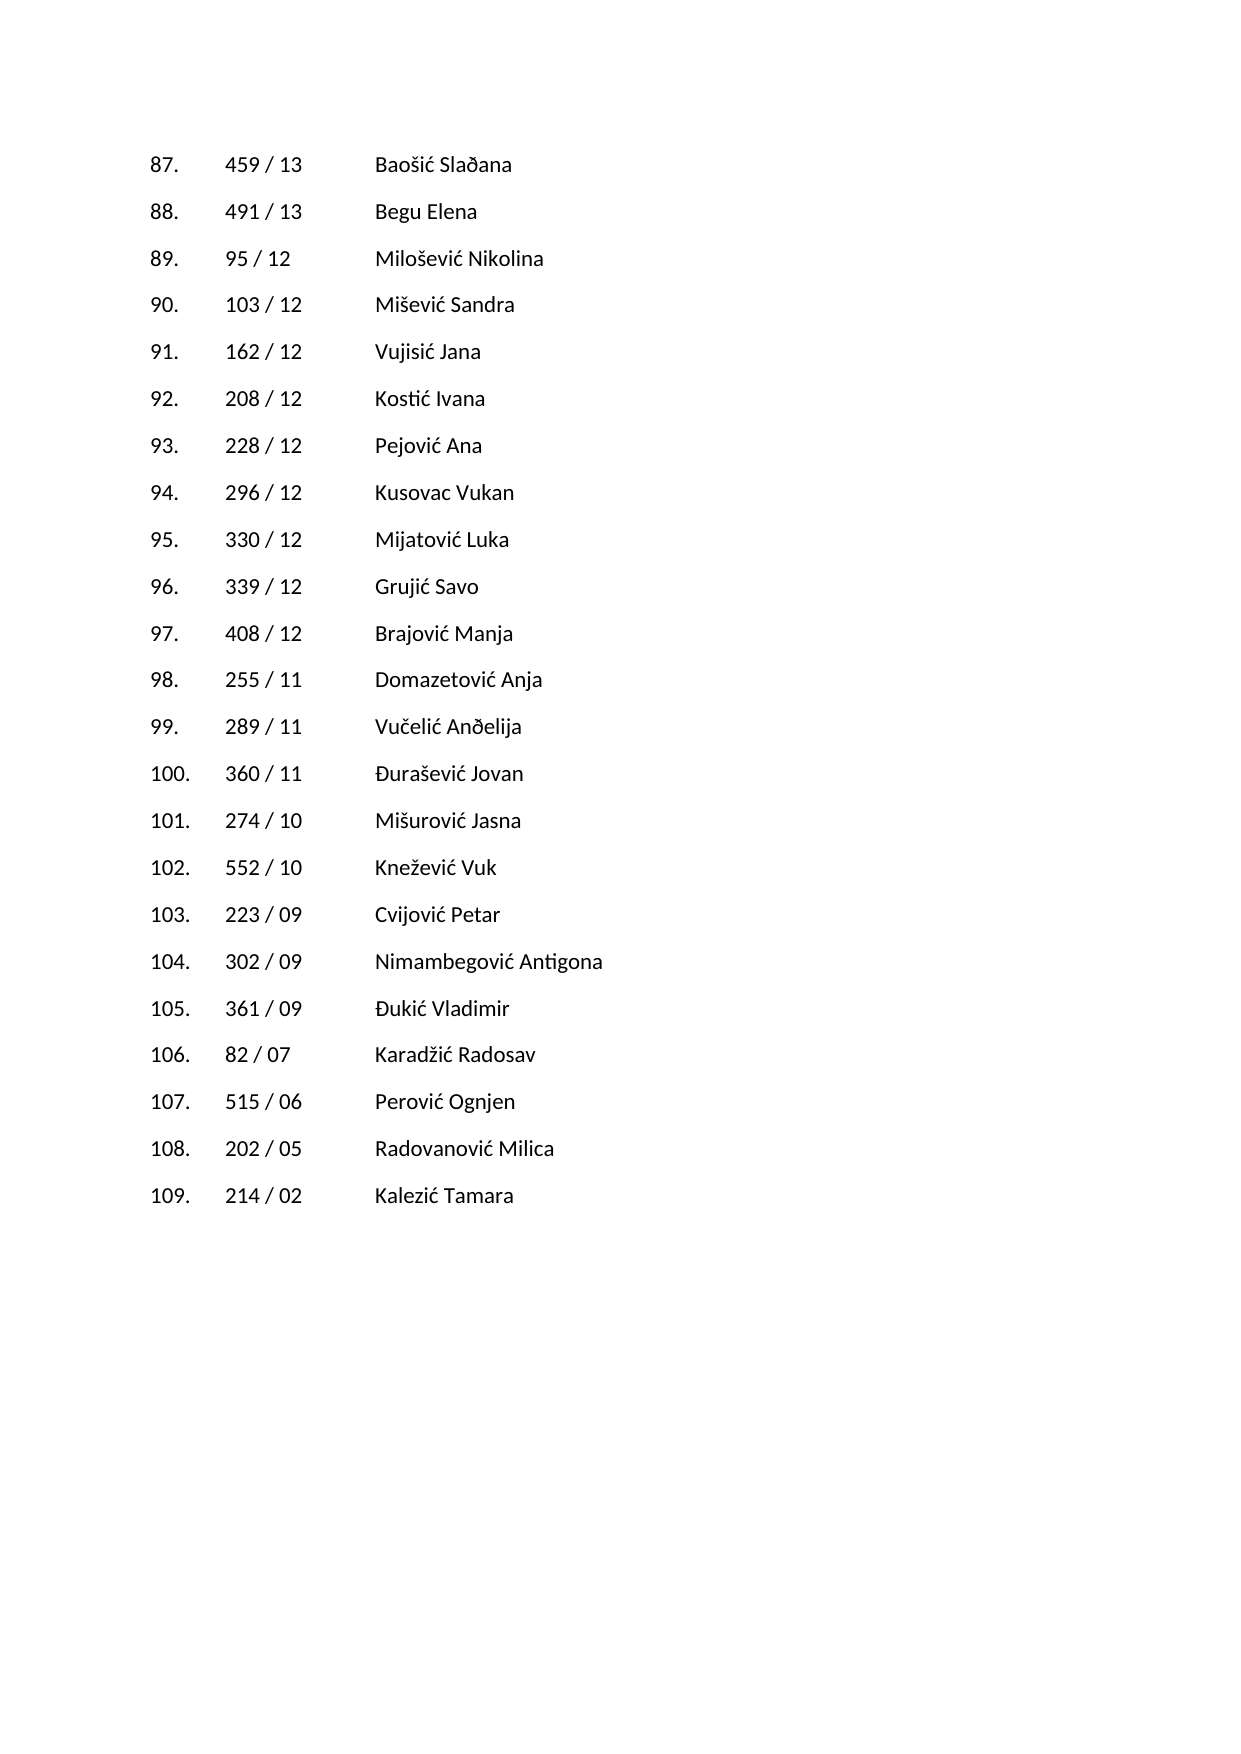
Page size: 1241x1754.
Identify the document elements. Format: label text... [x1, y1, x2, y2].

text 101. 274 / 10 Mišurović Jasna [150, 806, 1090, 834]
text 105. 361 / 09 Ðukić Vladimir [150, 994, 1090, 1022]
text 100. 360 / 11 Ðurašević Jovan [150, 759, 1090, 787]
text 108. 202 / 05 Radovanović Milica [150, 1134, 1090, 1162]
text 98. 255 / 11 Domazetović Anja [150, 666, 1090, 694]
text 92. 208 / 12 Kostić Ivana [150, 384, 1090, 412]
text 102. 552 / 10 Knežević Vuk [150, 853, 1090, 881]
text 99. 289 / 11 Vučelić Anðelija [150, 712, 1090, 741]
text 103. 223 / 09 Cvijović Petar [150, 900, 1090, 928]
text 104. 302 / 09 Nimambegović Antigona [150, 947, 1090, 975]
text 95. 330 / 12 Mijatović Luka [150, 525, 1090, 553]
text 94. 296 / 12 Kusovac Vukan [150, 478, 1090, 506]
text 93. 228 / 12 Pejović Ana [150, 431, 1090, 459]
text 106. 82 / 07 Karadžić Radosav [150, 1041, 1090, 1069]
text 109. 214 / 02 Kalezić Tamara [150, 1181, 1090, 1209]
text 97. 408 / 12 Brajović Manja [150, 619, 1090, 647]
text 91. 162 / 12 Vujisić Jana [150, 337, 1090, 366]
text 96. 339 / 12 Grujić Savo [150, 572, 1090, 600]
text 87. 459 / 13 Baošić Slaðana [150, 150, 1090, 178]
text 107. 515 / 06 Perović Ognjen [150, 1087, 1090, 1116]
text 90. 103 / 12 Mišević Sandra [150, 291, 1090, 319]
text 89. 95 / 12 Milošević Nikolina [150, 244, 1090, 272]
text 88. 491 / 13 Begu Elena [150, 197, 1090, 225]
